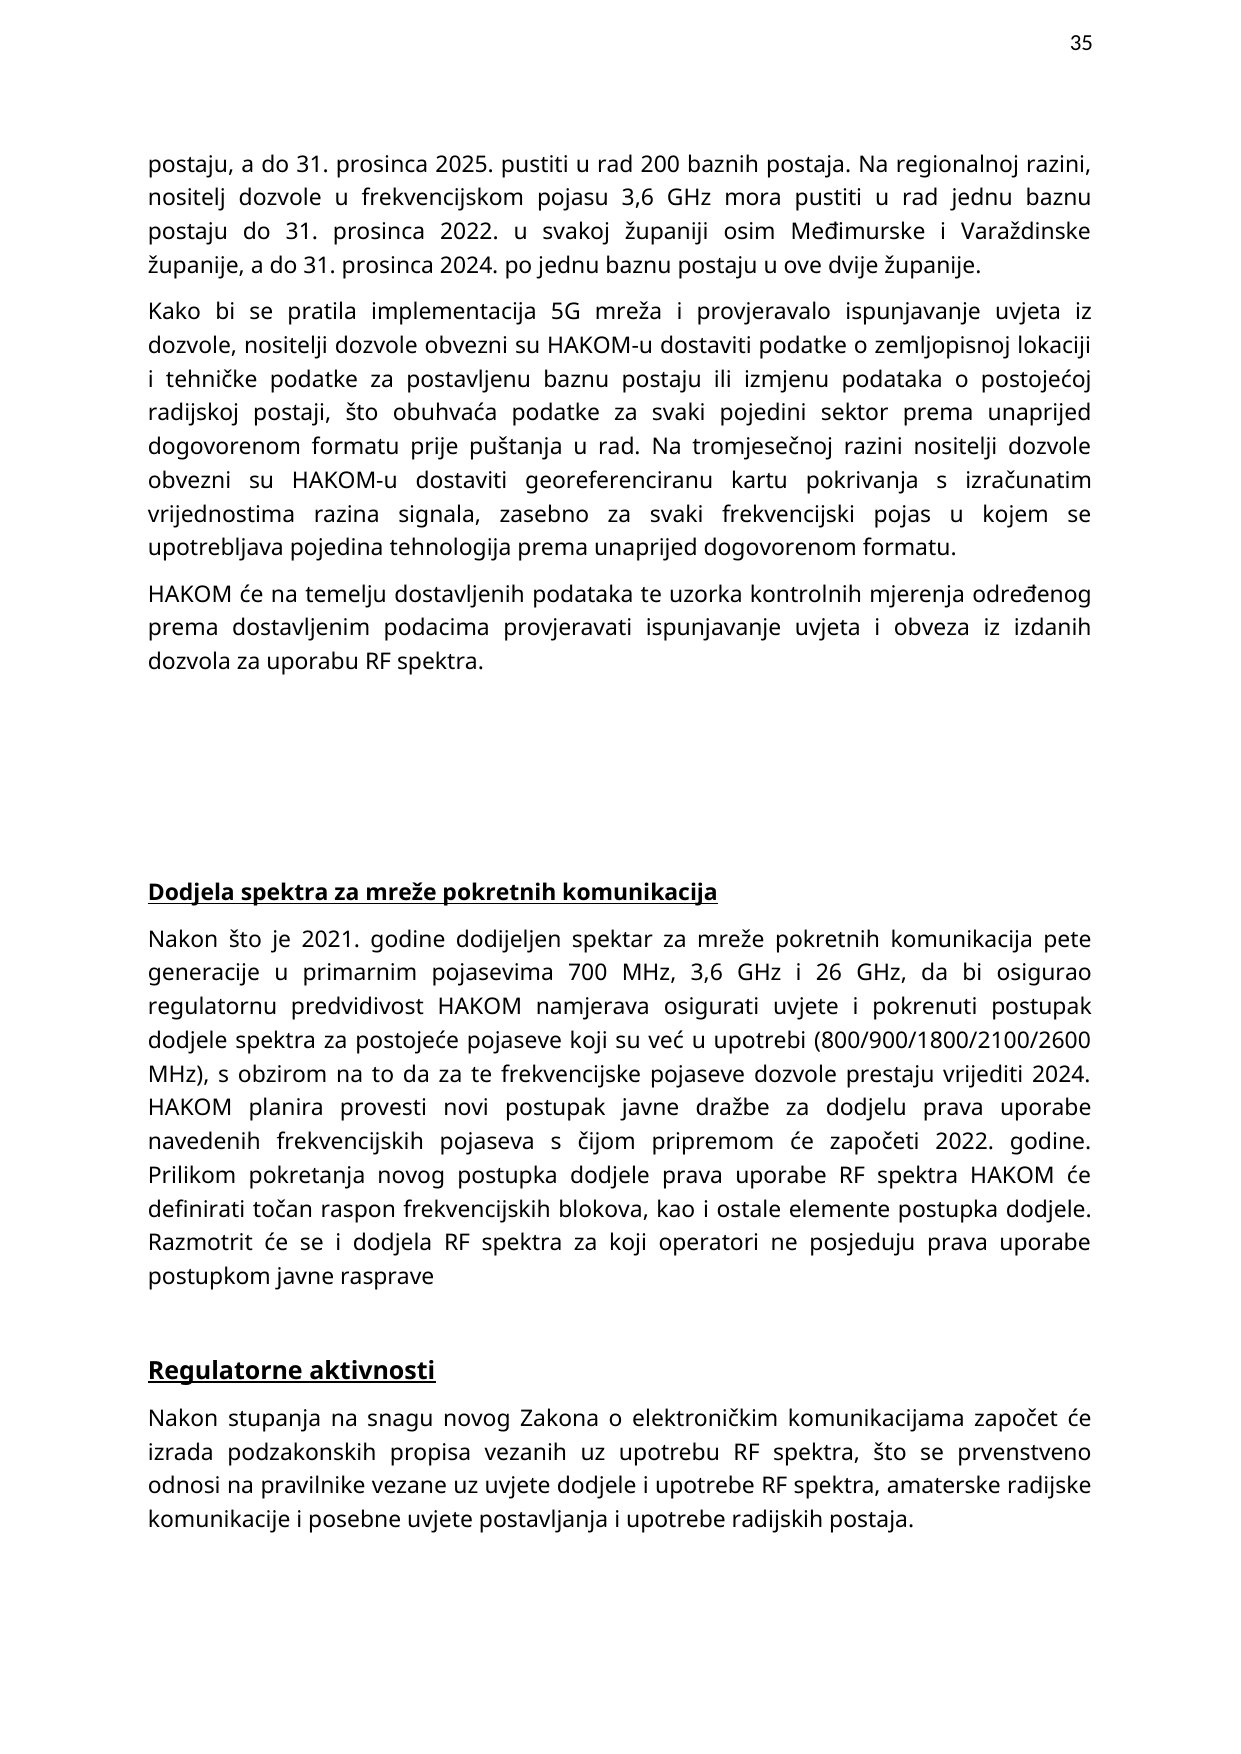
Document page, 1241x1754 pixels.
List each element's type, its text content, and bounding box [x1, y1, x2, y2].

text HAKOM će na temelju dostavljenih podataka te uzorka kontrolnih mjerenja određenog prema dostavljenim podacima provjeravati ispunjavanje uvjeta i obveza iz izdanih dozvola za uporabu RF spektra. [148, 578, 1093, 676]
text Dodjela spektra za mreže pokretnih komunikacija [148, 876, 1093, 908]
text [148, 148, 1093, 280]
text Regulatorne aktivnosti [148, 1353, 1093, 1387]
text Kako bi se pratila implementacija 5G mreža i provjeravalo ispunjavanje uvjeta iz dozvole, nositelji dozvole obvezni su HAKOM-u dostaviti podatke o zemljopisnoj lokaciji i tehničke podatke za postavljenu baznu postaju ili izmjenu podataka o postojećoj radijskoj postaji, što obuhvaća podatke za svaki pojedini sektor prema unaprijed dogovorenom formatu prije puštanja u rad. Na tromjesečnoj razini nositelji dozvole obvezni su HAKOM-u dostaviti georeferenciranu kartu pokrivanja s izračunatim vrijednostima razina signala, zasebno za svaki frekvencijski pojas u kojem se upotrebljava pojedina tehnologija prema unaprijed dogovorenom formatu. [148, 295, 1093, 563]
text Nakon stupanja na snagu novog Zakona o elektroničkim komunikacijama započet će izrada podzakonskih propisa vezanih uz upotrebu RF spektra, što se prvenstveno odnosi na pravilnike vezane uz uvjete dodjele i upotrebe RF spektra, amaterske radijske komunikacije i posebne uvjete postavljanja i upotrebe radijskih postaja. [148, 1402, 1093, 1534]
text Nakon što je 2021. godine dodijeljen spektar za mreže pokretnih komunikacija pete generacije u primarnim pojasevima 700 MHz, 3,6 GHz i 26 GHz, da bi osigurao regulatornu predvidivost HAKOM namjerava osigurati uvjete i pokrenuti postupak dodjele spektra za postojeće pojaseve koji su već u upotrebi (800/900/1800/2100/2600 MHz), s obzirom na to da za te frekvencijske pojaseve dozvole prestaju vrijediti 2024. HAKOM planira provesti novi postupak javne dražbe za dodjelu prava uporabe navedenih frekvencijskih pojaseva s čijom pripremom će započeti 2022. godine. Prilikom pokretanja novog postupka dodjele prava uporabe RF spektra HAKOM će definirati točan raspon frekvencijskih blokova, kao i ostale elemente postupka dodjele. Razmotrit će se i dodjela RF spektra za koji operatori ne posjeduju prava uporabe postupkom javne rasprave [148, 923, 1093, 1291]
